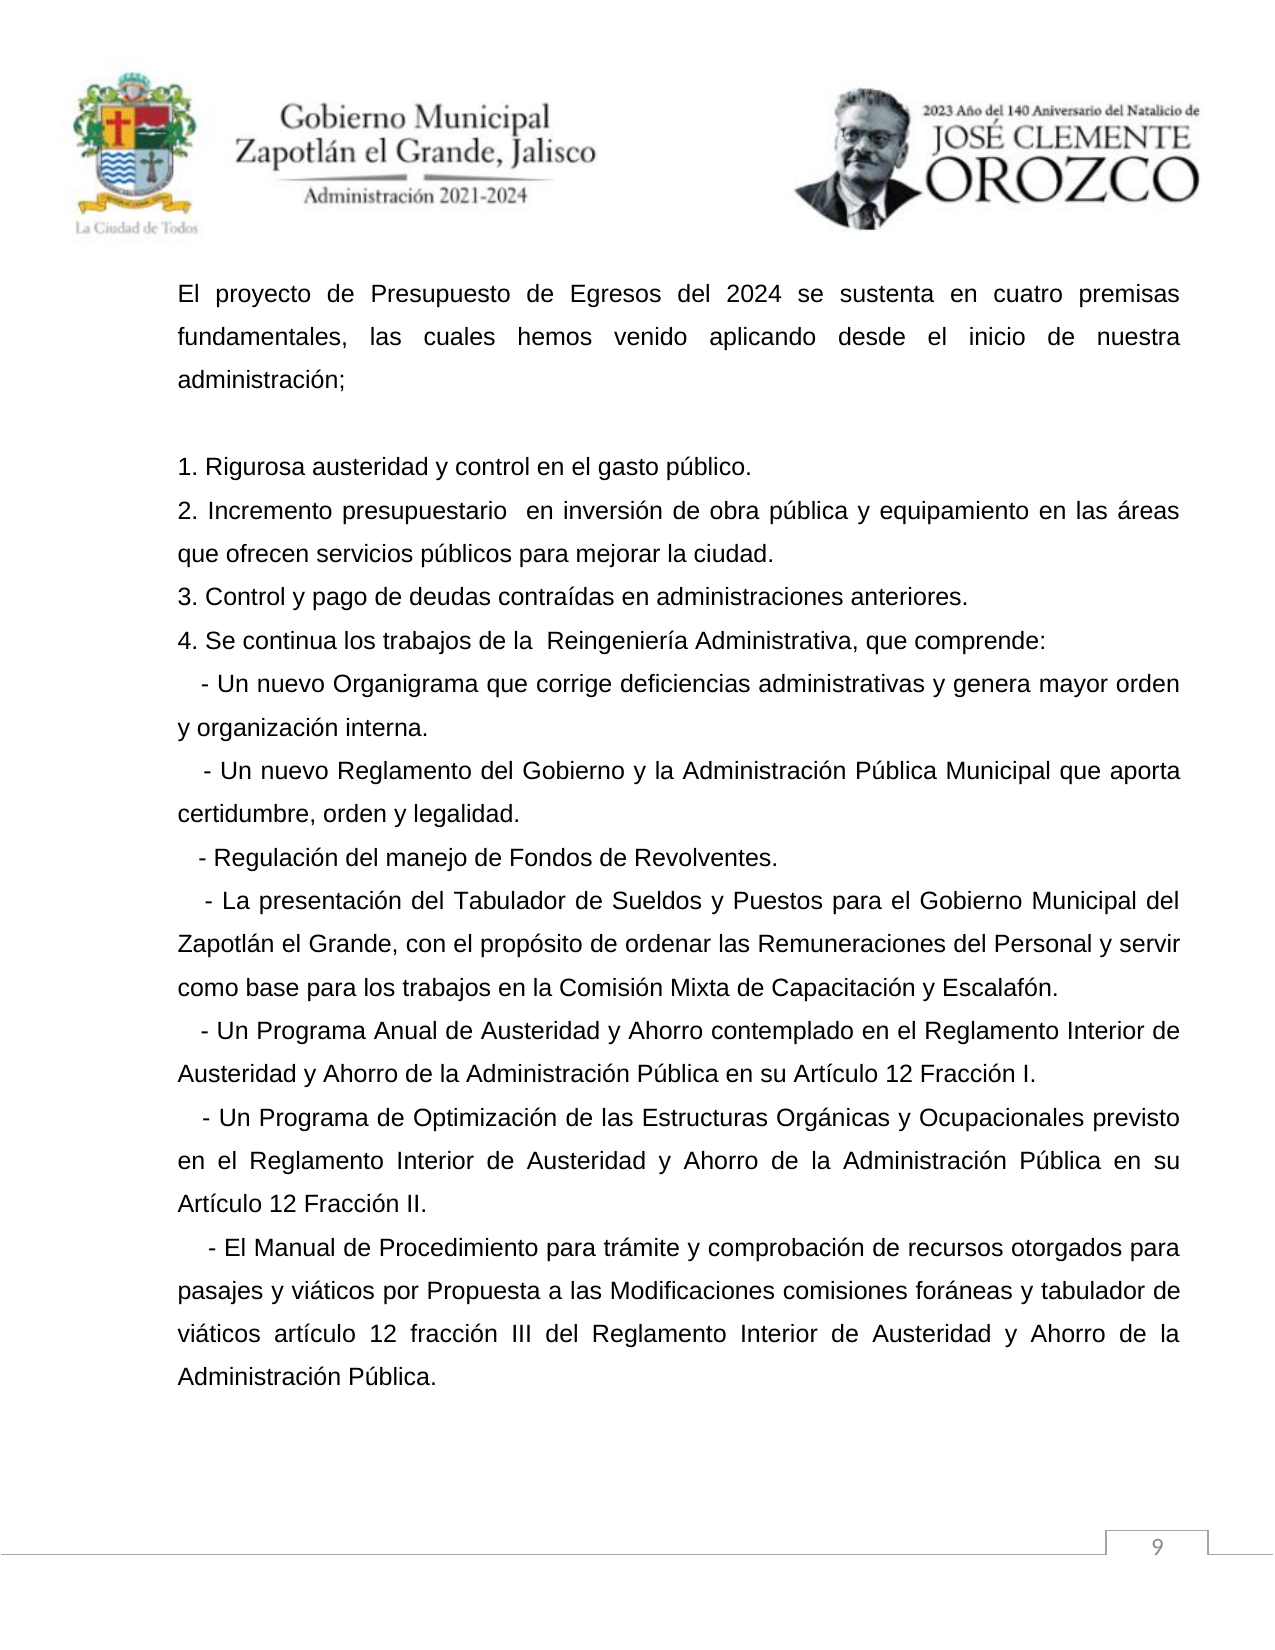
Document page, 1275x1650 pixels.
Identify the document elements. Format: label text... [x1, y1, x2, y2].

text 1. Rigurosa austeridad y control en el gasto público. [177, 452, 1182, 481]
text 3. Control y pago de deudas contraídas en administraciones anteriores. [177, 582, 1182, 611]
text - Un nuevo Reglamento del Gobierno y la Administración Pública Municipal que aporta certidumbre, orden y legalidad. [177, 756, 1182, 828]
text 4. Se continua los trabajos de la Reingeniería Administrativa, que comprende: [177, 626, 1182, 654]
text - Un nuevo Organigrama que corrige deficiencias administrativas y genera mayor orden y organización interna. [177, 669, 1182, 741]
text 2. Incremento presupuestario en inversión de obra pública y equipamiento en las áreas que ofrecen servicios públicos para mejorar la ciudad. [177, 496, 1182, 567]
text - Un Programa Anual de Austeridad y Ahorro contemplado en el Reglamento Interior de Austeridad y Ahorro de la Administración Pública en su Artículo 12 Fracción I. [177, 1016, 1182, 1088]
text - Regulación del manejo de Fondos de Revolventes. [177, 843, 1182, 871]
text El proyecto de Presupuesto de Egresos del 2024 se sustenta en cuatro premisas fundamentales, las cuales hemos venido aplicando desde el inicio de nuestra administración; [177, 254, 1182, 394]
text - El Manual de Procedimiento para trámite y comprobación de recursos otorgados para pasajes y viáticos por Propuesta a las Modificaciones comisiones foráneas y tabulador de viáticos artículo 12 fracción III del Reglamento Interior de Austeridad y Ahorro de la Administración Pública. [177, 1232, 1182, 1391]
picture [15, 46, 1254, 254]
text - La presentación del Tabulador de Sueldos y Puestos para el Gobierno Municipal del Zapotlán el Grande, con el propósito de ordenar las Remuneraciones del Personal y servir como base para los trabajos en la Comisión Mixta de Capacitación y Escalafón. [177, 886, 1182, 1001]
text - Un Programa de Optimización de las Estructuras Orgánicas y Ocupacionales previsto en el Reglamento Interior de Austeridad y Ahorro de la Administración Pública en su Artículo 12 Fracción II. [177, 1103, 1182, 1218]
